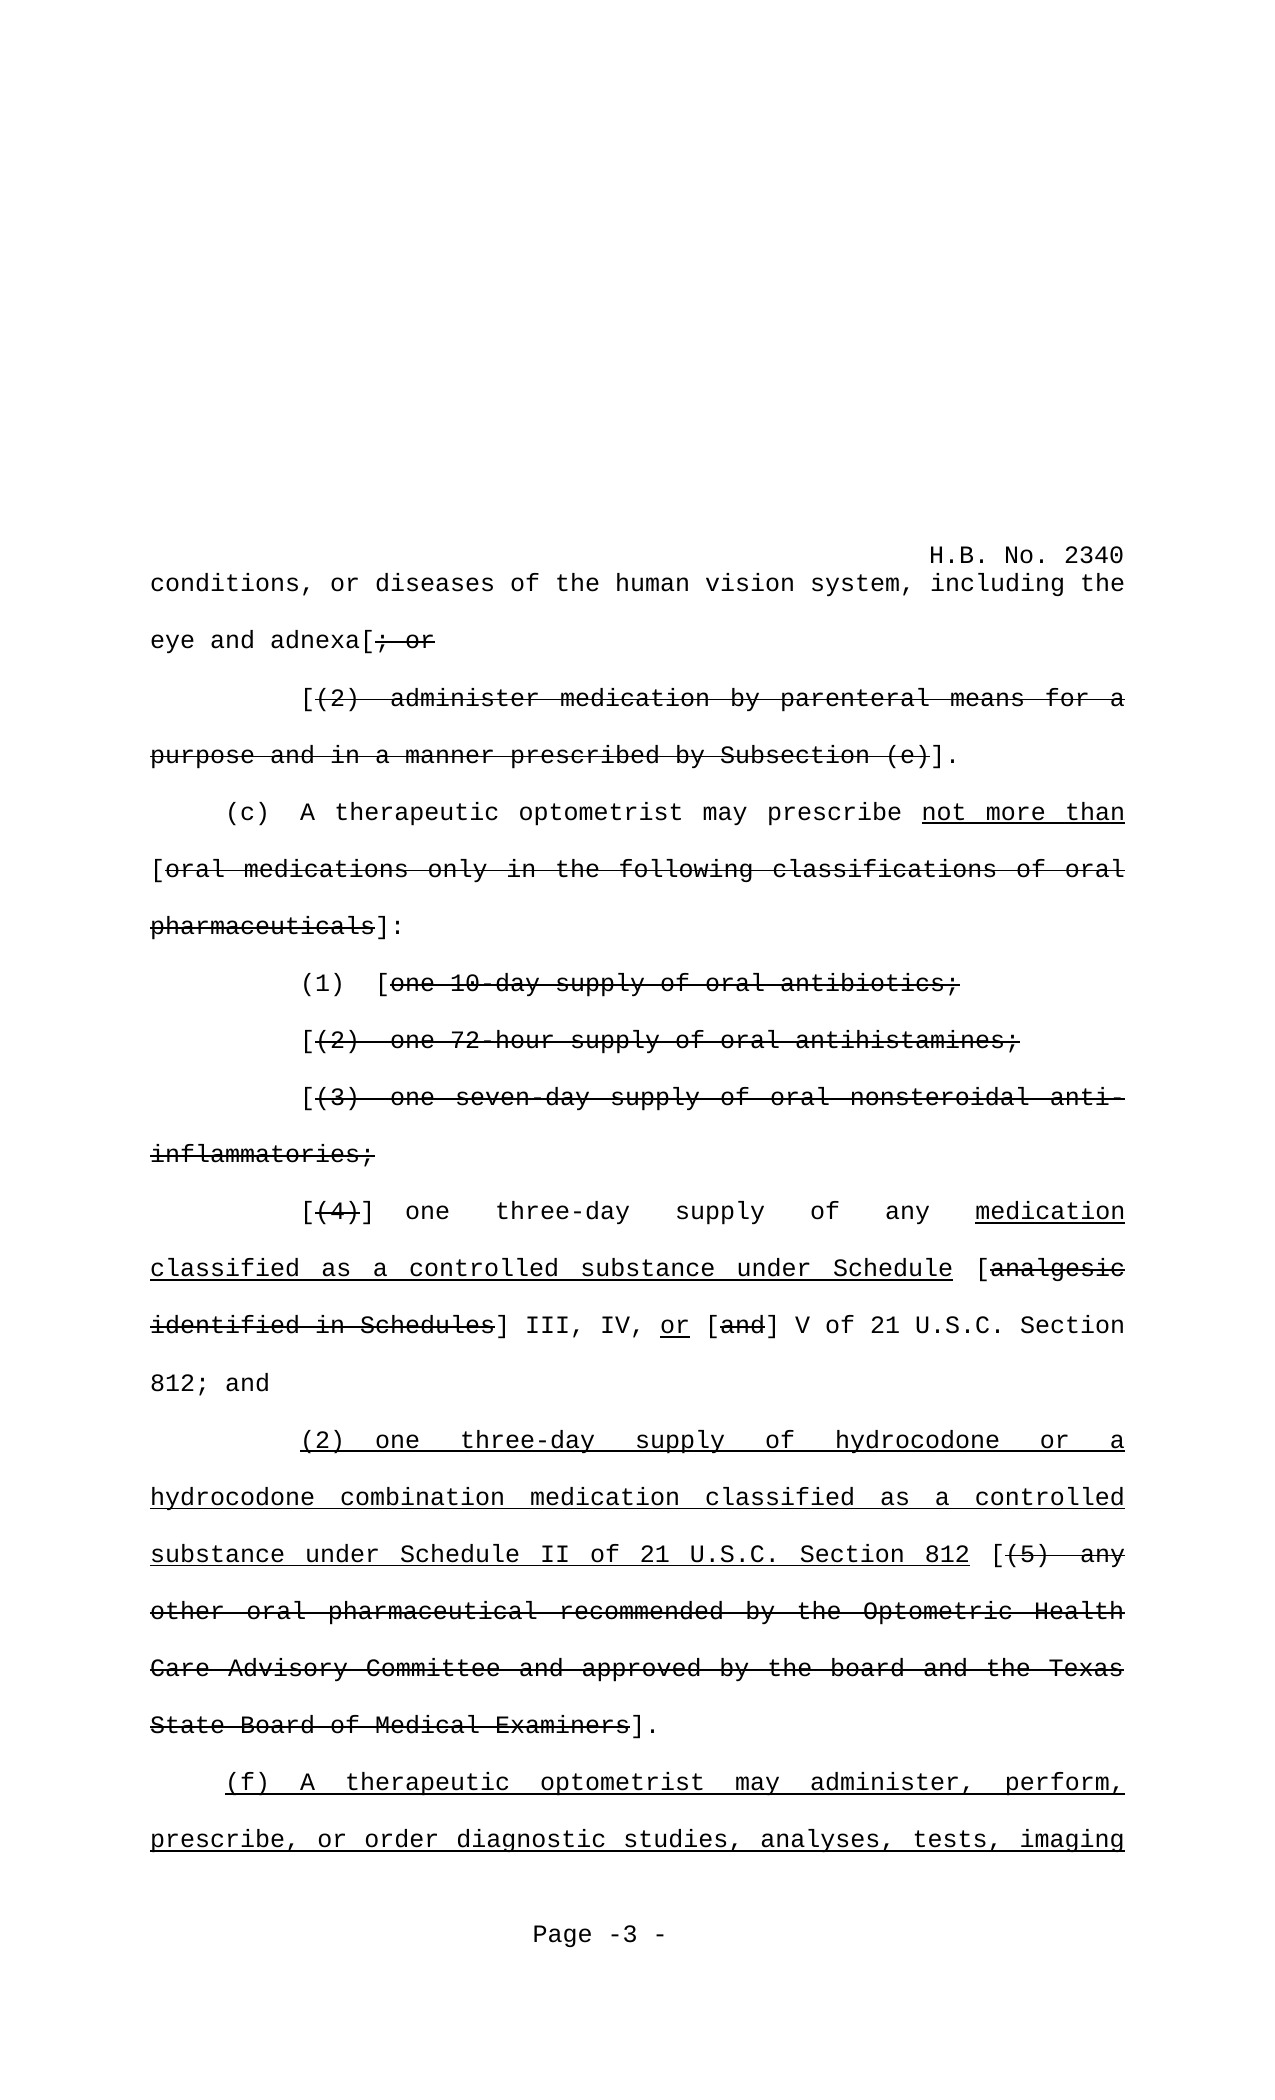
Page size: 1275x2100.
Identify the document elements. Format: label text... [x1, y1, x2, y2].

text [150, 571, 1125, 656]
text (c) A therapeutic optometrist may prescribe not more than [oral medications only in the following classifications of oral pharmaceuticals]: [150, 799, 1125, 942]
text [(3) one seven-day supply of oral nonsteroidal anti-inflammatories; [150, 1084, 1125, 1170]
text (1) [one 10-day supply of oral antibiotics; [150, 970, 1125, 999]
text (2) one three-day supply of hydrocodone or a hydrocodone combination medication classified as a controlled substance under Schedule II of 21 U.S.C. Section 812 [(5) any other oral pharmaceutical recommended by the Optometric Health Care Advisory Committee and approved by the board and the Texas State Board of Medical Examiners]. [150, 1509, 1125, 1612]
text (2) one three-day supply of hydrocodone or a hydrocodone combination medication classified as a controlled substance under Schedule II of 21 U.S.C. Section 812 [(5) any other oral pharmaceutical recommended by the Optometric Health Care Advisory Committee and approved by the board and the Texas State Board of Medical Examiners]. [150, 1614, 1125, 1741]
text [(4)] one three-day supply of any medication classified as a controlled substance under Schedule [analgesic identified in Schedules] III, IV, or [and] V of 21 U.S.C. Section 812; and [150, 1199, 1125, 1398]
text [150, 1769, 1125, 1850]
text [(2) administer medication by parenteral means for a purpose and in a manner prescribed by Subsection (e)]. [150, 685, 1125, 771]
text (2) one three-day supply of hydrocodone or a hydrocodone combination medication classified as a controlled substance under Schedule II of 21 U.S.C. Section 812 [(5) any other oral pharmaceutical recommended by the Optometric Health Care Advisory Committee and approved by the board and the Texas State Board of Medical Examiners]. [150, 1427, 1125, 1508]
text [(2) one 72-hour supply of oral antihistamines; [150, 1027, 1125, 1056]
